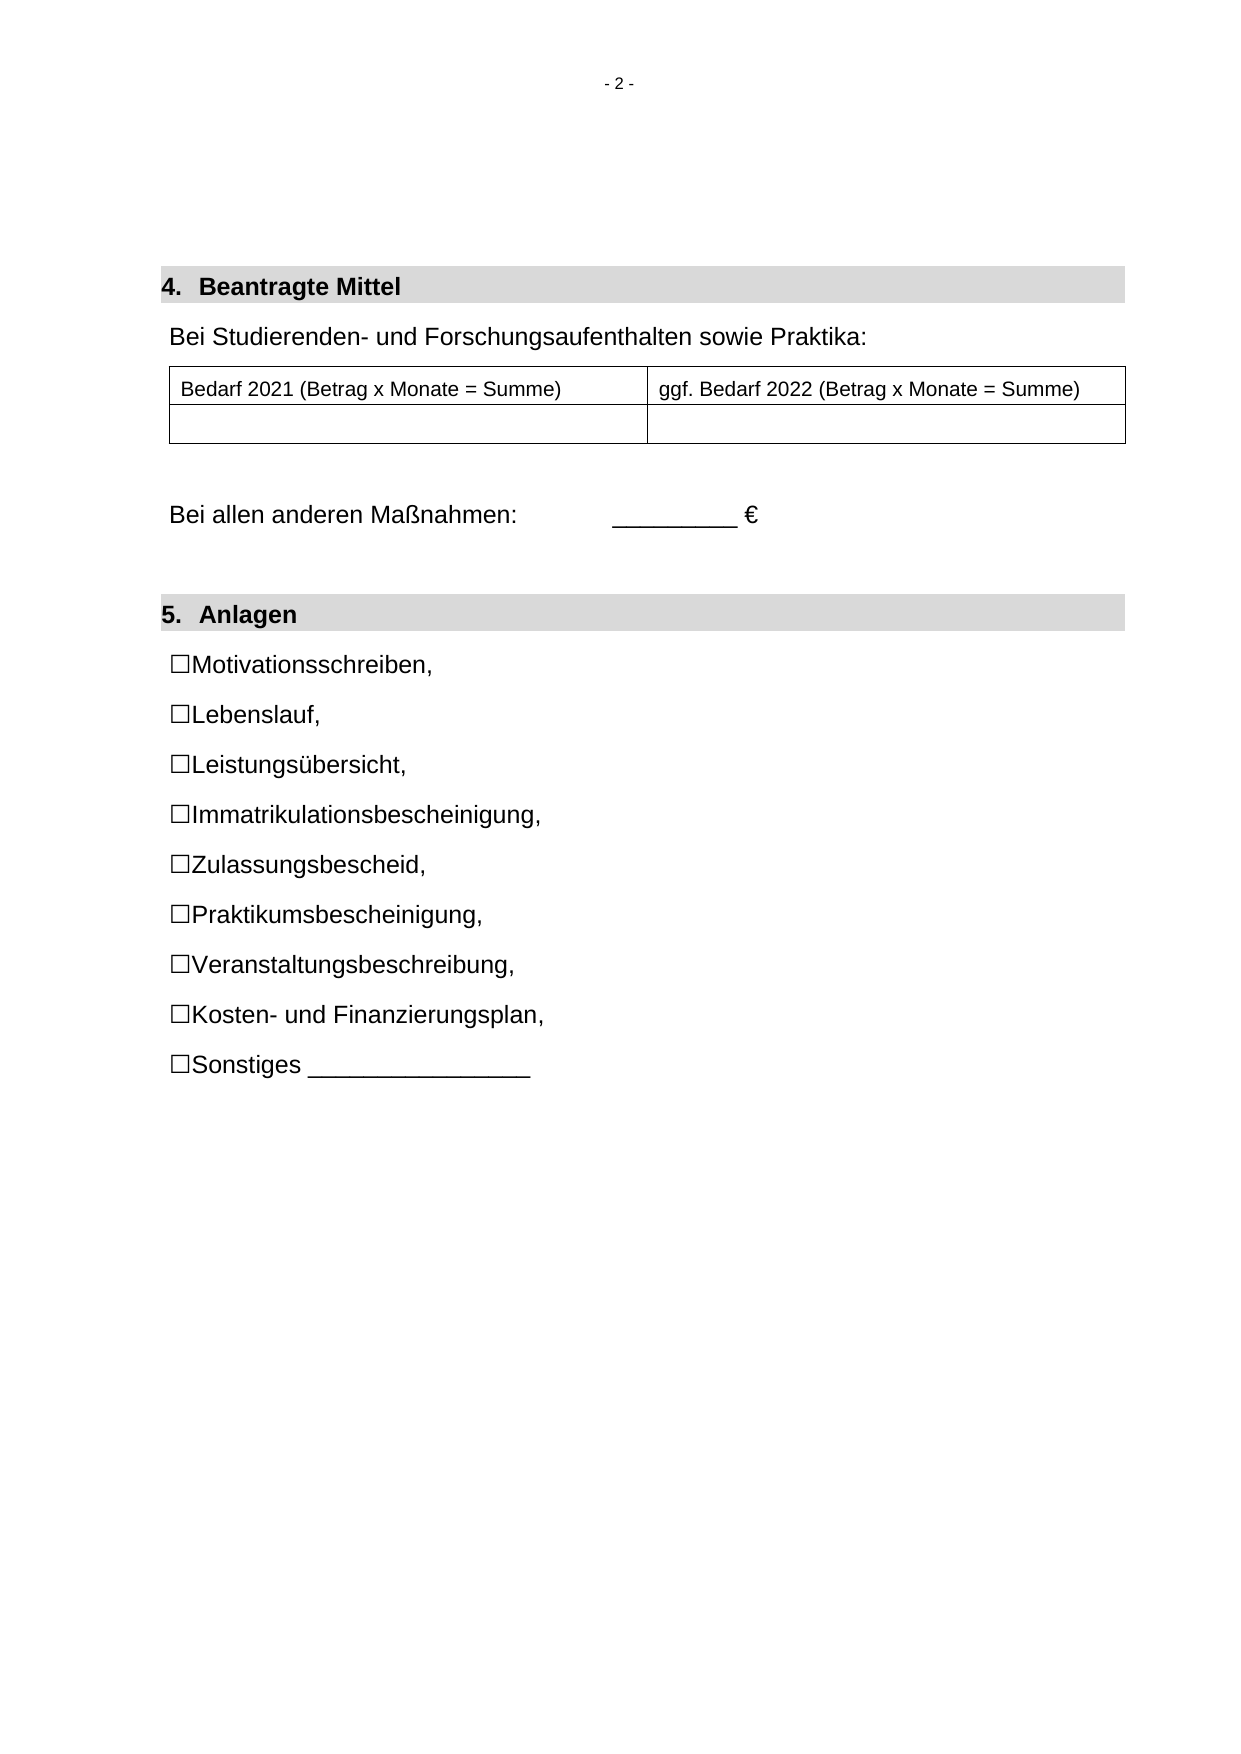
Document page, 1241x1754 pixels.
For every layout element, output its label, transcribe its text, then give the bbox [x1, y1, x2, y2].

text Praktikumsbescheinigung, [169, 894, 1125, 931]
table_cell [170, 405, 647, 443]
list Anlagen [161, 594, 1125, 631]
text Immatrikulationsbescheinigung, [169, 794, 1125, 831]
text Bei allen anderen Maßnahmen: _________ € [169, 494, 1125, 531]
text Lebenslauf, [169, 694, 1125, 731]
text Leistungsübersicht, [169, 744, 1125, 781]
text Zulassungsbescheid, [169, 844, 1125, 881]
text Sonstiges ________________ [169, 1044, 1125, 1081]
table_cell [648, 405, 1125, 443]
text Motivationsschreiben, [169, 644, 1125, 681]
table_header Bedarf 2021 (Betrag x Monate = Summe) [170, 367, 647, 404]
table_header ggf. Bedarf 2022 (Betrag x Monate = Summe) [648, 367, 1125, 404]
text Kosten- und Finanzierungsplan, [169, 994, 1125, 1031]
list Beantragte Mittel [161, 266, 1125, 303]
text Veranstaltungsbeschreibung, [169, 944, 1125, 981]
text Bei Studierenden- und Forschungsaufenthalten sowie Praktika: [169, 316, 1125, 353]
